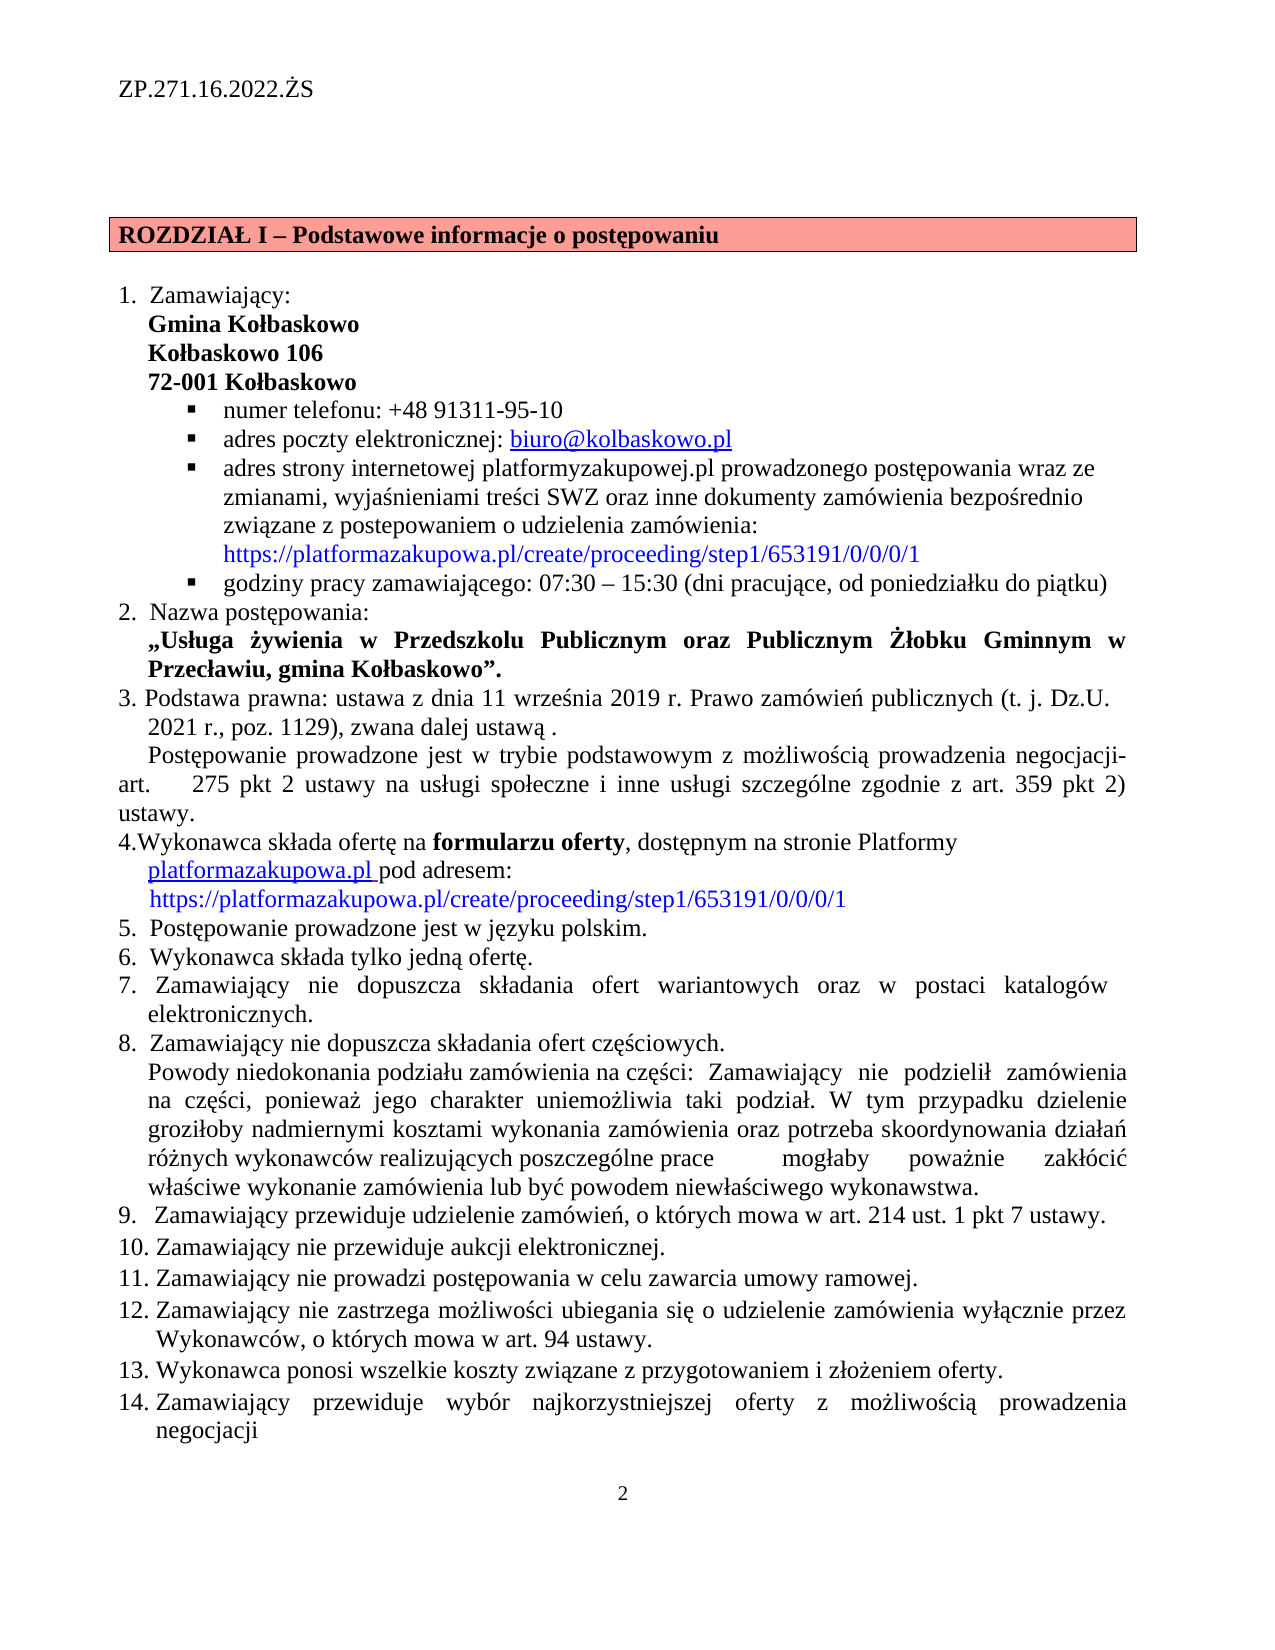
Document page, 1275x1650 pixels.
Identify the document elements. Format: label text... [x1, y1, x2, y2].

list Zamawiający przewiduje wybór najkorzystniejszej oferty z możliwością prowadzenia negocjacji [118, 1387, 1127, 1444]
text 5. Postępowanie prowadzone jest w języku polskim. [118, 913, 1127, 942]
list Zamawiający przewiduje udzielenie zamówień, o których mowa w art. 214 ust. 1 pkt 7 ustawy. [118, 1200, 1127, 1229]
list Zamawiający nie zastrzega możliwości ubiegania się o udzielenie zamówienia wyłącznie przez Wykonawców, o których mowa w art. 94 ustawy. [118, 1295, 1127, 1352]
list Zamawiający nie prowadzi postępowania w celu zawarcia umowy ramowej. [118, 1263, 1127, 1292]
text https://platformazakupowa.pl/create/proceeding/step1/653191/0/0/0/1 [223, 539, 1127, 568]
text Gmina Kołbaskowo [118, 309, 1127, 338]
text 4.Wykonawca składa ofertę na formularzu oferty, dostępnym na stronie Platformy platformazakupowa.pl pod adresem: [118, 827, 1127, 884]
text 1. Zamawiający: [118, 280, 1127, 309]
text 7. Zamawiający nie dopuszcza składania ofert wariantowych oraz w postaci katalogów elektronicznych. [118, 970, 1127, 1028]
list numer telefonu: +48 91311-95-10 [186, 395, 1127, 424]
list adres strony internetowej platformyzakupowej.pl prowadzonego postępowania wraz ze zmianami, wyjaśnieniami treści SWZ oraz inne dokumenty zamówienia bezpośrednio związane z postepowaniem o udzielenia zamówienia: [186, 453, 1127, 539]
text ROZDZIAŁ I – Podstawowe informacje o postępowaniu [110, 218, 1136, 251]
text 3. Podstawa prawna: ustawa z dnia 11 września 2019 r. Prawo zamówień publicznych (t. j. Dz.U. 2021 r., poz. 1129), zwana dalej ustawą . [118, 683, 1127, 740]
list Zamawiający nie przewiduje aukcji elektronicznej. [118, 1232, 1127, 1261]
text „Usługa żywienia w Przedszkolu Publicznym oraz Publicznym Żłobku Gminnym w Przecławiu, gmina Kołbaskowo”. [118, 625, 1127, 683]
text Kołbaskowo 106 [118, 338, 1127, 367]
list adres poczty elektronicznej: biuro@kolbaskowo.pl [186, 424, 1127, 453]
text 8. Zamawiający nie dopuszcza składania ofert częściowych. [118, 1028, 1127, 1057]
text https://platformazakupowa.pl/create/proceeding/step1/653191/0/0/0/1 [118, 884, 1127, 913]
list godziny pracy zamawiającego: 07:30 – 15:30 (dni pracujące, od poniedziałku do piątku) [186, 568, 1127, 597]
text Postępowanie prowadzone jest w trybie podstawowym z możliwością prowadzenia negocjacji- art. 275 pkt 2 ustawy na usługi społeczne i inne usługi szczególne zgodnie z art. 359 pkt 2) ustawy. [118, 740, 1127, 827]
list Wykonawca ponosi wszelkie koszty związane z przygotowaniem i złożeniem oferty. [118, 1355, 1127, 1384]
text 6. Wykonawca składa tylko jedną ofertę. [118, 942, 1127, 970]
text Powody niedokonania podziału zamówienia na części: Zamawiający nie podzielił zamówienia na części, ponieważ jego charakter uniemożliwia taki podział. W tym przypadku dzielenie groziłoby nadmiernymi kosztami wykonania zamówienia oraz potrzeba skoordynowania działań różnych wykonawców realizujących poszczególne prace mogłaby poważnie zakłócić właściwe wykonanie zamówienia lub być powodem niewłaściwego wykonawstwa. [148, 1057, 1127, 1200]
text 2. Nazwa postępowania: [118, 597, 1127, 625]
text 72-001 Kołbaskowo [118, 367, 1127, 395]
